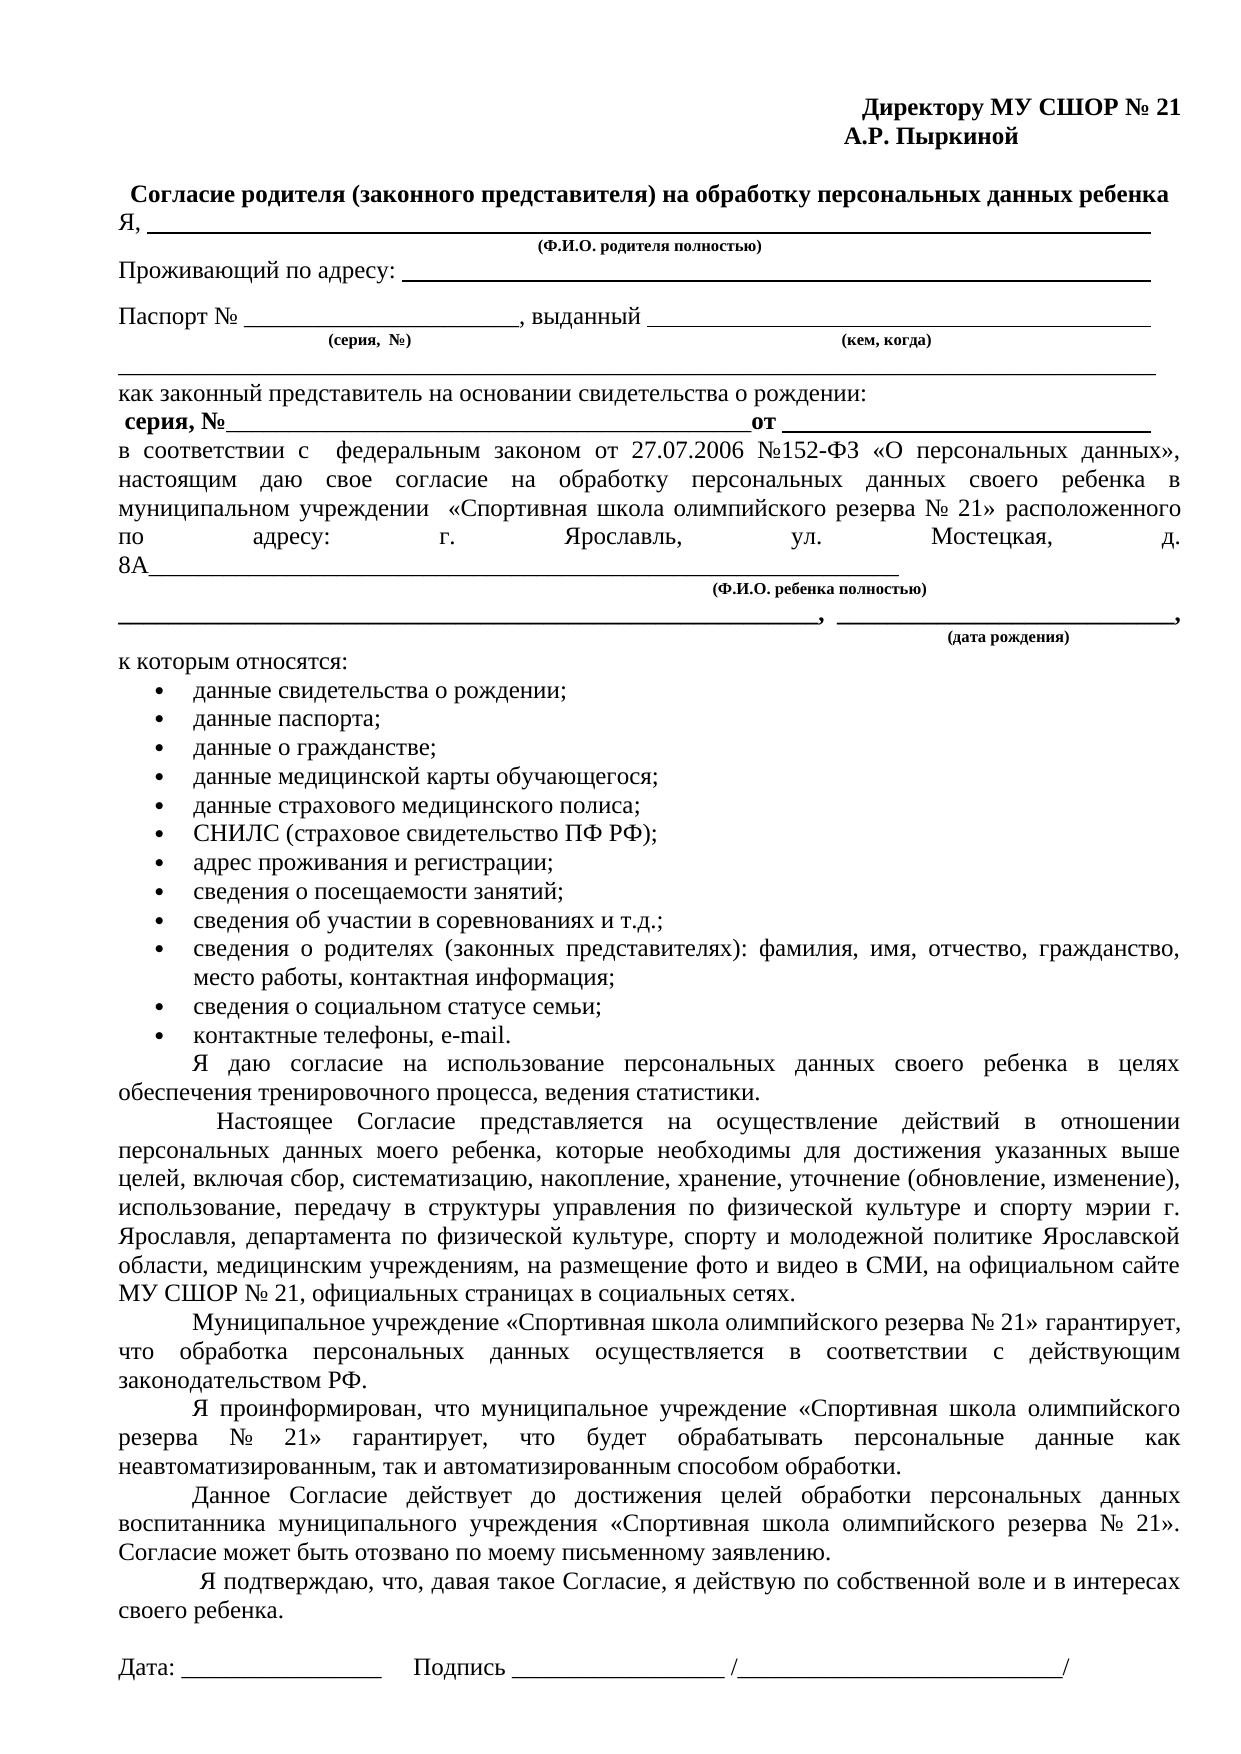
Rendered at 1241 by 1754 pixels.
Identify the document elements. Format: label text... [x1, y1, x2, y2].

list контактные телефоны, e-mail. [156, 1020, 1181, 1048]
text А.Р. Пыркиной [118, 121, 1181, 150]
text к которым относятся: [118, 646, 1181, 675]
text Я, [118, 207, 1181, 236]
list данные паспорта; [156, 703, 1181, 732]
text Директору МУ СШОР № 21 [118, 92, 1181, 121]
list сведения о посещаемости занятий; [156, 876, 1181, 905]
list данные медицинской карты обучающегося; [156, 761, 1181, 790]
list данные о гражданстве; [156, 732, 1181, 761]
list сведения о родителях (законных представителях): фамилия, имя, отчество, гражданство, место работы, контактная информация; [156, 933, 1181, 991]
text Паспорт № ______________________, выданный [118, 301, 1181, 330]
list СНИЛС (страховое свидетельство ПФ РФ); [156, 818, 1181, 847]
text как законный представитель на основании свидетельства о рождении: [118, 378, 1181, 406]
text (дата рождения) [118, 627, 1181, 646]
text (Ф.И.О. ребенка полностью) [634, 579, 1181, 598]
list адрес проживания и регистрации; [156, 847, 1181, 876]
text серия, №__________________________________________от [118, 406, 1181, 435]
text Я проинформирован, что муниципальное учреждение «Спортивная школа олимпийского резерва № 21» гарантирует, что будет обрабатывать персональные данные как неавтоматизированным, так и автоматизированным способом обработки. [118, 1393, 1181, 1480]
text Муниципальное учреждение «Спортивная школа олимпийского резерва № 21» гарантирует, что обработка персональных данных осуществляется в соответствии с действующим законодательством РФ. [118, 1307, 1181, 1393]
text Дата: ________________ Подпись _________________ /__________________________/ [118, 1652, 1181, 1681]
text (Ф.И.О. родителя полностью) [118, 236, 1181, 255]
list данные свидетельства о рождении; [156, 675, 1181, 703]
text в соответствии с федеральным законом от 27.07.2006 №152-ФЗ «О персональных данных», настоящим даю свое согласие на обработку персональных данных своего ребенка в муниципальном учреждении «Спортивная школа олимпийского резерва № 21» расположенного по адресу: г. Ярославль, ул. Мостецкая, д. 8А____________________________________________________________ [118, 435, 1181, 579]
text (серия, №) (кем, когда) [118, 330, 1181, 349]
text Я подтверждаю, что, давая такое Согласие, я действую по собственной воле и в интересах своего ребенка. [118, 1566, 1181, 1623]
text Настоящее Согласие представляется на осуществление действий в отношении персональных данных моего ребенка, которые необходимы для достижения указанных выше целей, включая сбор, систематизацию, накопление, хранение, уточнение (обновление, изменение), использование, передачу в структуры управления по физической культуре и спорту мэрии г. Ярославля, департамента по физической культуре, спорту и молодежной политике Ярославской области, медицинским учреждениям, на размещение фото и видео в СМИ, на официальном сайте МУ СШОР № 21, официальных страницах в социальных сетях. [118, 1106, 1181, 1307]
list сведения об участии в соревнованиях и т.д.; [156, 905, 1181, 933]
list сведения о социальном статусе семьи; [156, 991, 1181, 1020]
text ________________________________________________________, ___________________________, [118, 598, 1181, 627]
text Данное Согласие действует до достижения целей обработки персональных данных воспитанника муниципального учреждения «Спортивная школа олимпийского резерва № 21». Согласие может быть отозвано по моему письменному заявлению. [118, 1480, 1181, 1566]
text Согласие родителя (законного представителя) на обработку персональных данных ребенка [118, 179, 1181, 207]
text ___________________________________________________________________________________ [118, 349, 1181, 378]
text Я даю согласие на использование персональных данных своего ребенка в целях обеспечения тренировочного процесса, ведения статистики. [118, 1048, 1181, 1106]
list данные страхового медицинского полиса; [156, 790, 1181, 818]
text Проживающий по адресу: [118, 255, 1181, 284]
